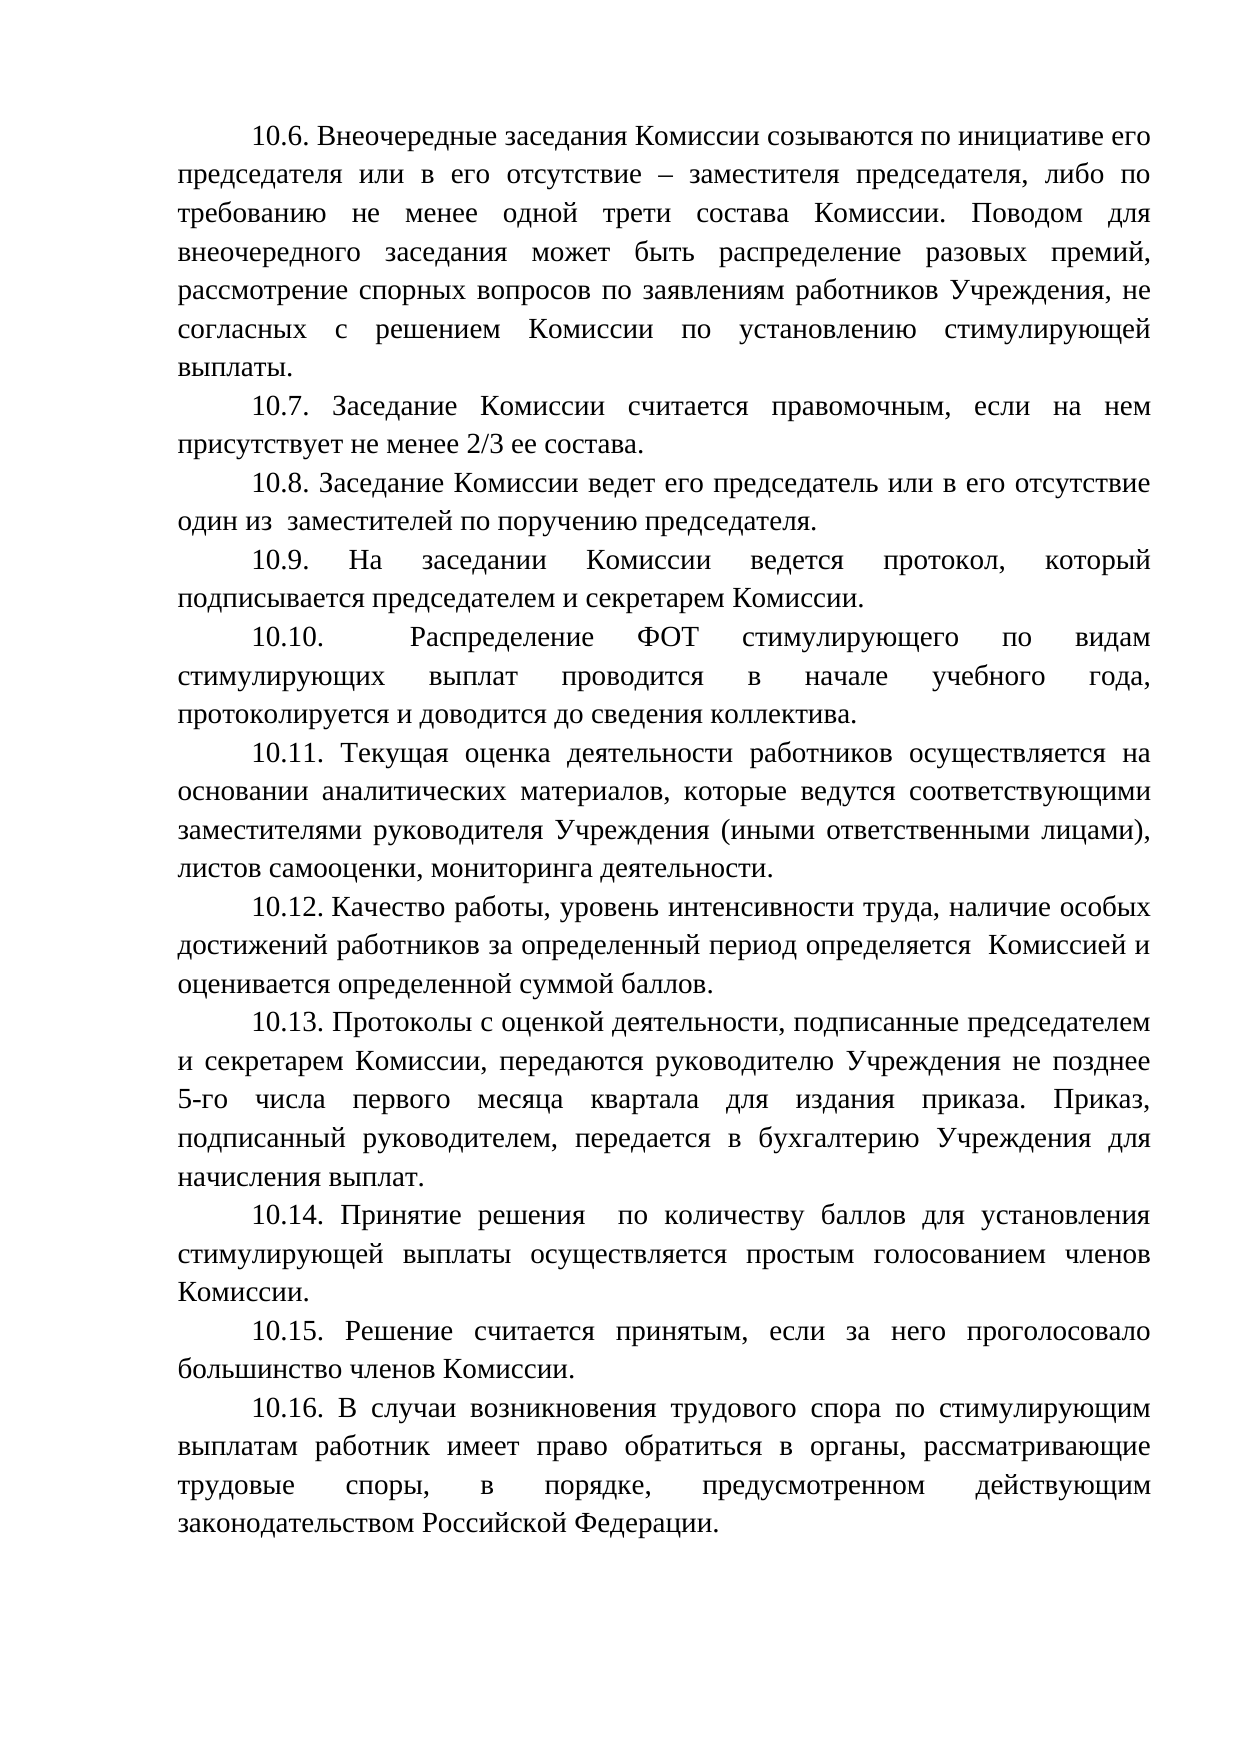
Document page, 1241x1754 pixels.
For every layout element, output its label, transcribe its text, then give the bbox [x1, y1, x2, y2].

text 10.6. Внеочередные заседания Комиссии созываются по инициативе его председателя или в его отсутствие – заместителя председателя, либо по требованию не менее одной трети состава Комиссии. Поводом для внеочередного заседания может быть распределение разовых премий, рассмотрение спорных вопросов по заявлениям работников Учреждения, не согласных с решением Комиссии по установлению стимулирующей выплаты. [177, 118, 1152, 383]
text 10.15. Решение считается принятым, если за него проголосовало большинство членов Комиссии. [177, 1313, 1152, 1385]
text 10.11. Текущая оценка деятельности работников осуществляется на основании аналитических материалов, которые ведутся соответствующими заместителями руководителя Учреждения (иными ответственными лицами), листов самооценки, мониторинга деятельности. [177, 735, 1152, 884]
text 10.9. На заседании Комиссии ведется протокол, который подписывается председателем и секретарем Комиссии. [177, 542, 1152, 614]
text 10.14. Принятие решения по количеству баллов для установления стимулирующей выплаты осуществляется простым голосованием членов Комиссии. [177, 1197, 1152, 1308]
text 10.8. Заседание Комиссии ведет его председатель или в его отсутствие один из заместителей по поручению председателя. [177, 465, 1152, 537]
text 10.13. Протоколы с оценкой деятельности, подписанные председателем и секретарем Комиссии, передаются руководителю Учреждения не позднее 5-го числа первого месяца квартала для издания приказа. Приказ, подписанный руководителем, передается в бухгалтерию Учреждения для начисления выплат. [177, 1004, 1152, 1192]
text 10.10. Распределение ФОТ стимулирующего по видам стимулирующих выплат проводится в начале учебного года, протоколируется и доводится до сведения коллектива. [177, 619, 1152, 730]
text 10.16. В случаи возникновения трудового спора по стимулирующим выплатам работник имеет право обратиться в органы, рассматривающие трудовые споры, в порядке, предусмотренном действующим законодательством Российской Федерации. [177, 1390, 1152, 1539]
text 10.12. Качество работы, уровень интенсивности труда, наличие особых достижений работников за определенный период определяется Комиссией и оценивается определенной суммой баллов. [177, 889, 1152, 999]
text 10.7. Заседание Комиссии считается правомочным, если на нем присутствует не менее 2/3 ее состава. [177, 388, 1152, 460]
